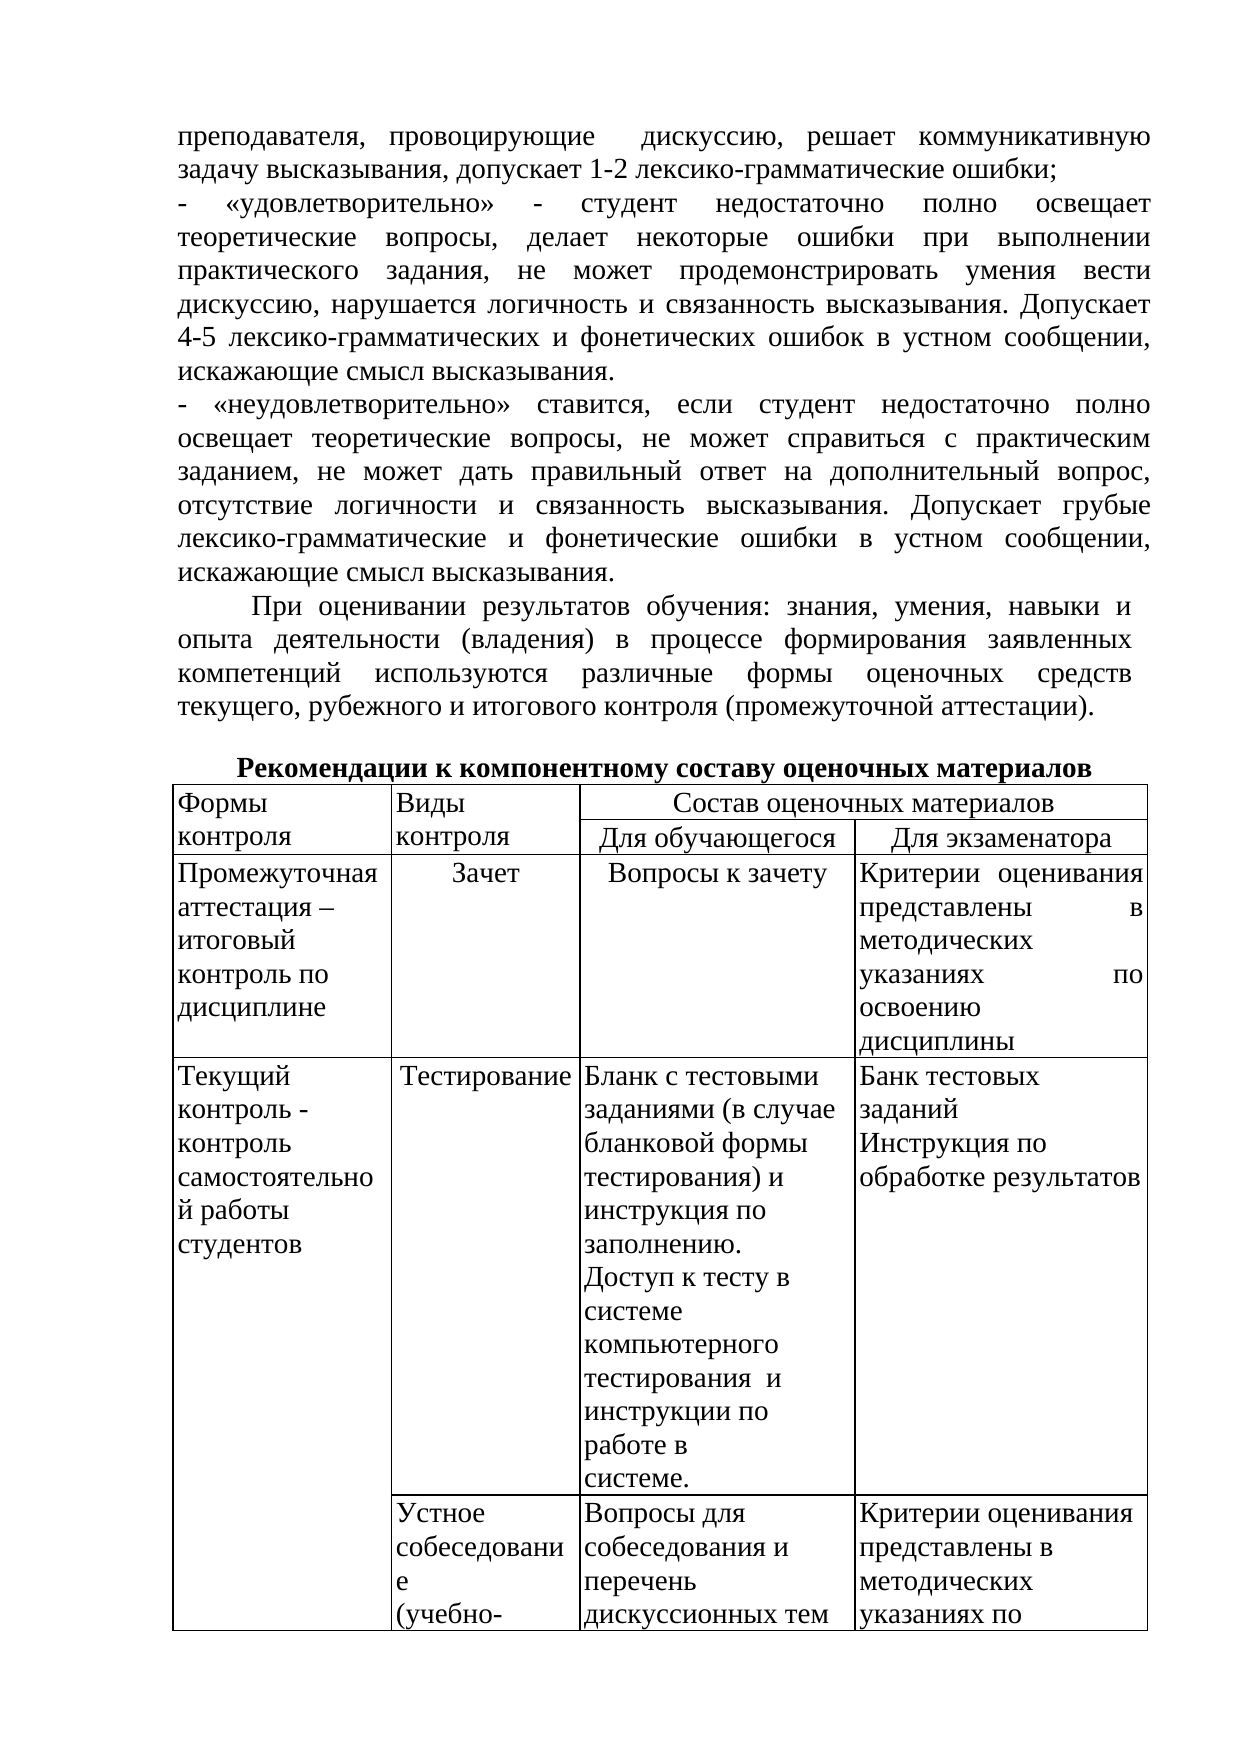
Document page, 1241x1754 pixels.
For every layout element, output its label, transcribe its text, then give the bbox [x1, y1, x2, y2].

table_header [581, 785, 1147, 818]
text Рекомендации к компонентному составу оценочных материалов [177, 750, 1152, 783]
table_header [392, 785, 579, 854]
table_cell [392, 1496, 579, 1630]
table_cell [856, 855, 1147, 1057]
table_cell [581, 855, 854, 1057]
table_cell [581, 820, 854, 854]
text - «удовлетворительно» - студент недостаточно полно освещает теоретические вопросы, делает некоторые ошибки при выполнении практического задания, не может продемонстрировать умения вести дискуссию, нарушается логичность и связанность высказывания. Допускает 4-5 лексико-грамматических и фонетических ошибок в устном сообщении, искажающие смысл высказывания. [177, 185, 1152, 386]
text - «неудовлетворительно» ставится, если студент недостаточно полно освещает теоретические вопросы, не может справиться с практическим заданием, не может дать правильный ответ на дополнительный вопрос, отсутствие логичности и связанность высказывания. Допускает грубые лексико-грамматические и фонетические ошибки в устном сообщении, искажающие смысл высказывания. [177, 386, 1152, 588]
text При оценивании результатов обучения: знания, умения, навыки и опыта деятельности (владения) в процессе формирования заявленных компетенций используются различные формы оценочных средств текущего, рубежного и итогового контроля (промежуточной аттестации). [177, 588, 1133, 722]
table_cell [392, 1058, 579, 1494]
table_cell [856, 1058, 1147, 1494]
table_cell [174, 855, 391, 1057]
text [177, 118, 1152, 185]
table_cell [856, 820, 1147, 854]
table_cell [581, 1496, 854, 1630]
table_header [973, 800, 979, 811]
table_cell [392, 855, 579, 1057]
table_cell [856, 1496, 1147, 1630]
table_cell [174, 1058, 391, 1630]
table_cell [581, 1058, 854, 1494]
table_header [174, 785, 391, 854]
